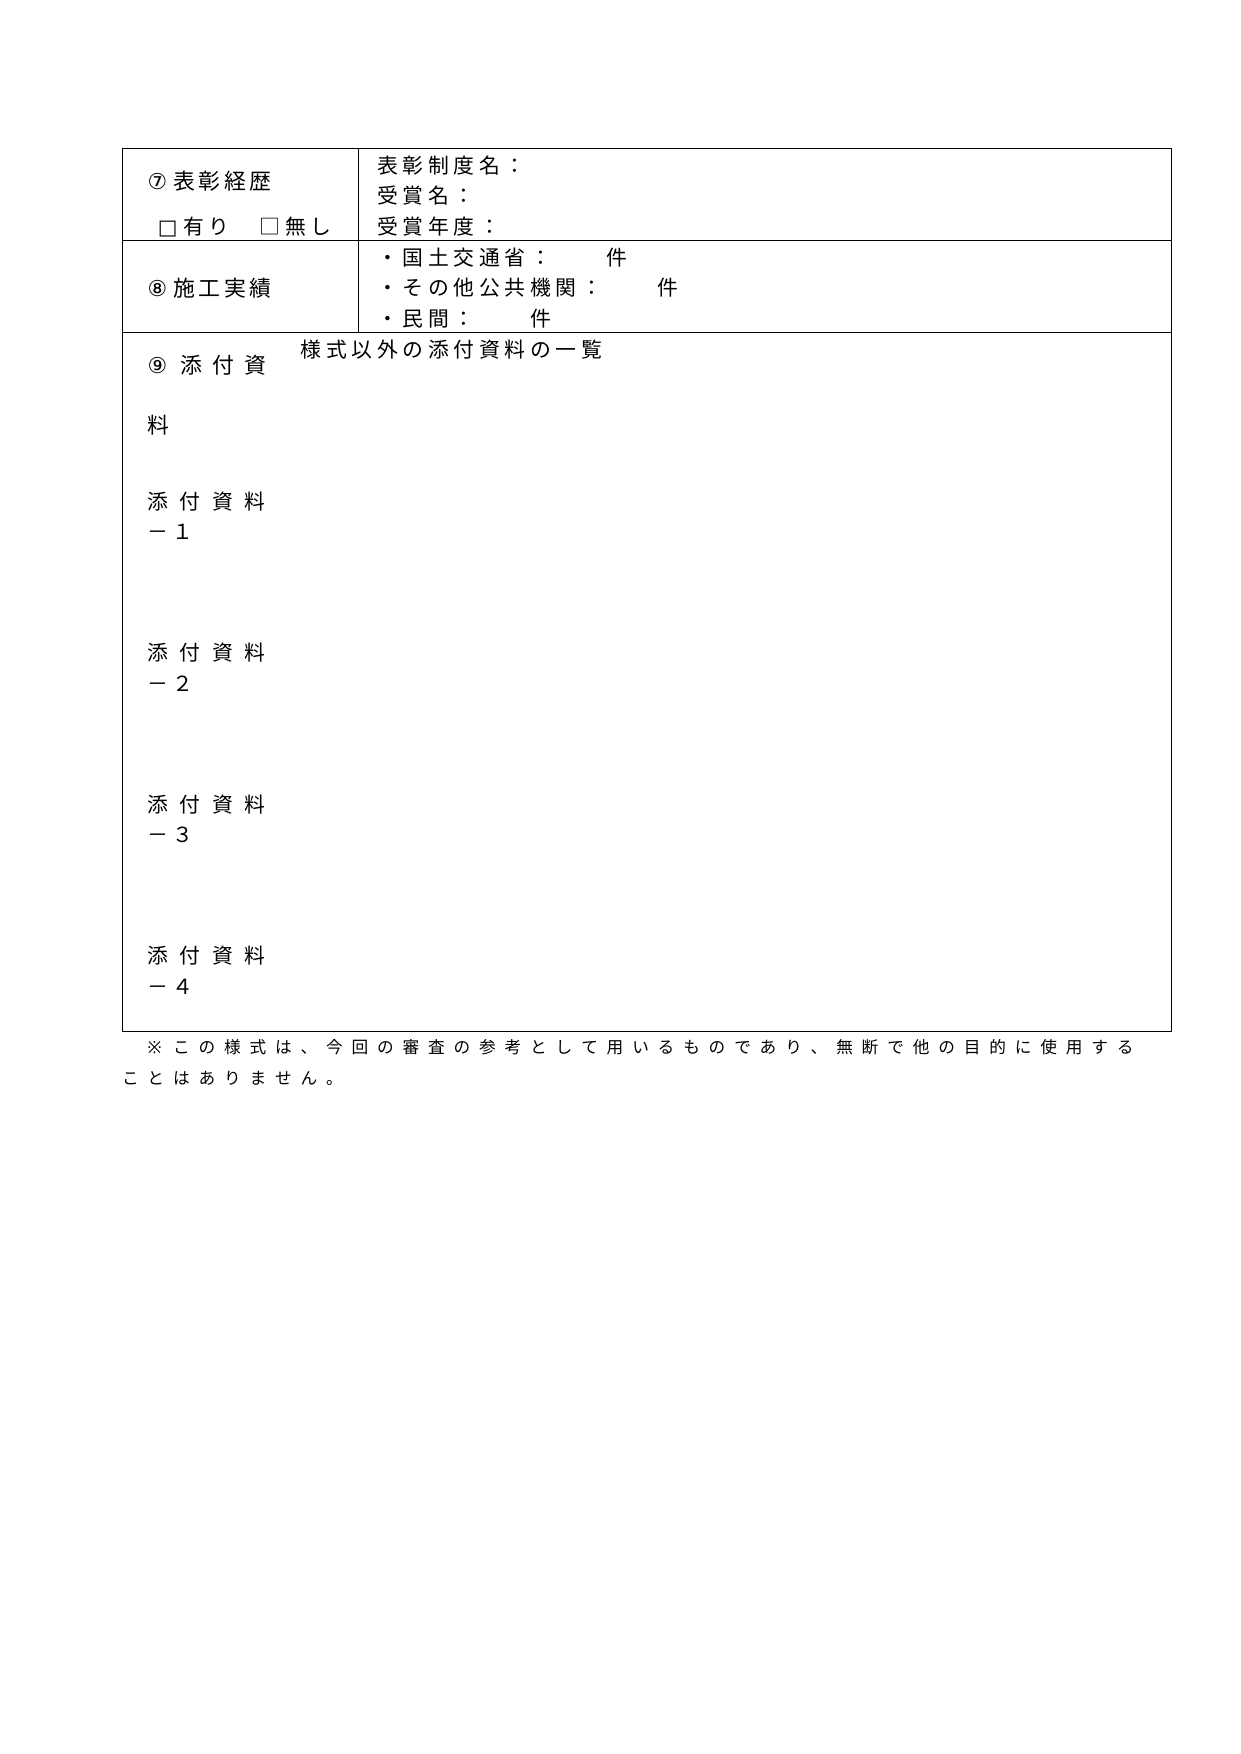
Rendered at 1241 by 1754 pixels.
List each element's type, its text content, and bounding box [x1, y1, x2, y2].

table_cell 様式以外の添付資料の一覧 [280, 333, 1171, 1031]
text ※この様式は、今回の審査の参考として用いるものであり、無断で他の目的に使用することはありません。 [122, 1032, 1143, 1092]
table_cell 表彰制度名： 受賞名： 受賞年度： [359, 149, 1171, 240]
table_cell ⑧施工実績 [123, 241, 358, 332]
table_cell ⑨添付資料 添付資料－１ 添付資料－２ 添付資料－３ 添付資料－４ [123, 333, 280, 1031]
table_cell ⑦表彰経歴 □有り □無し [123, 149, 358, 240]
table_cell ・国土交通省： 件 ・その他公共機関： 件 ・民間： 件 [359, 241, 1171, 332]
